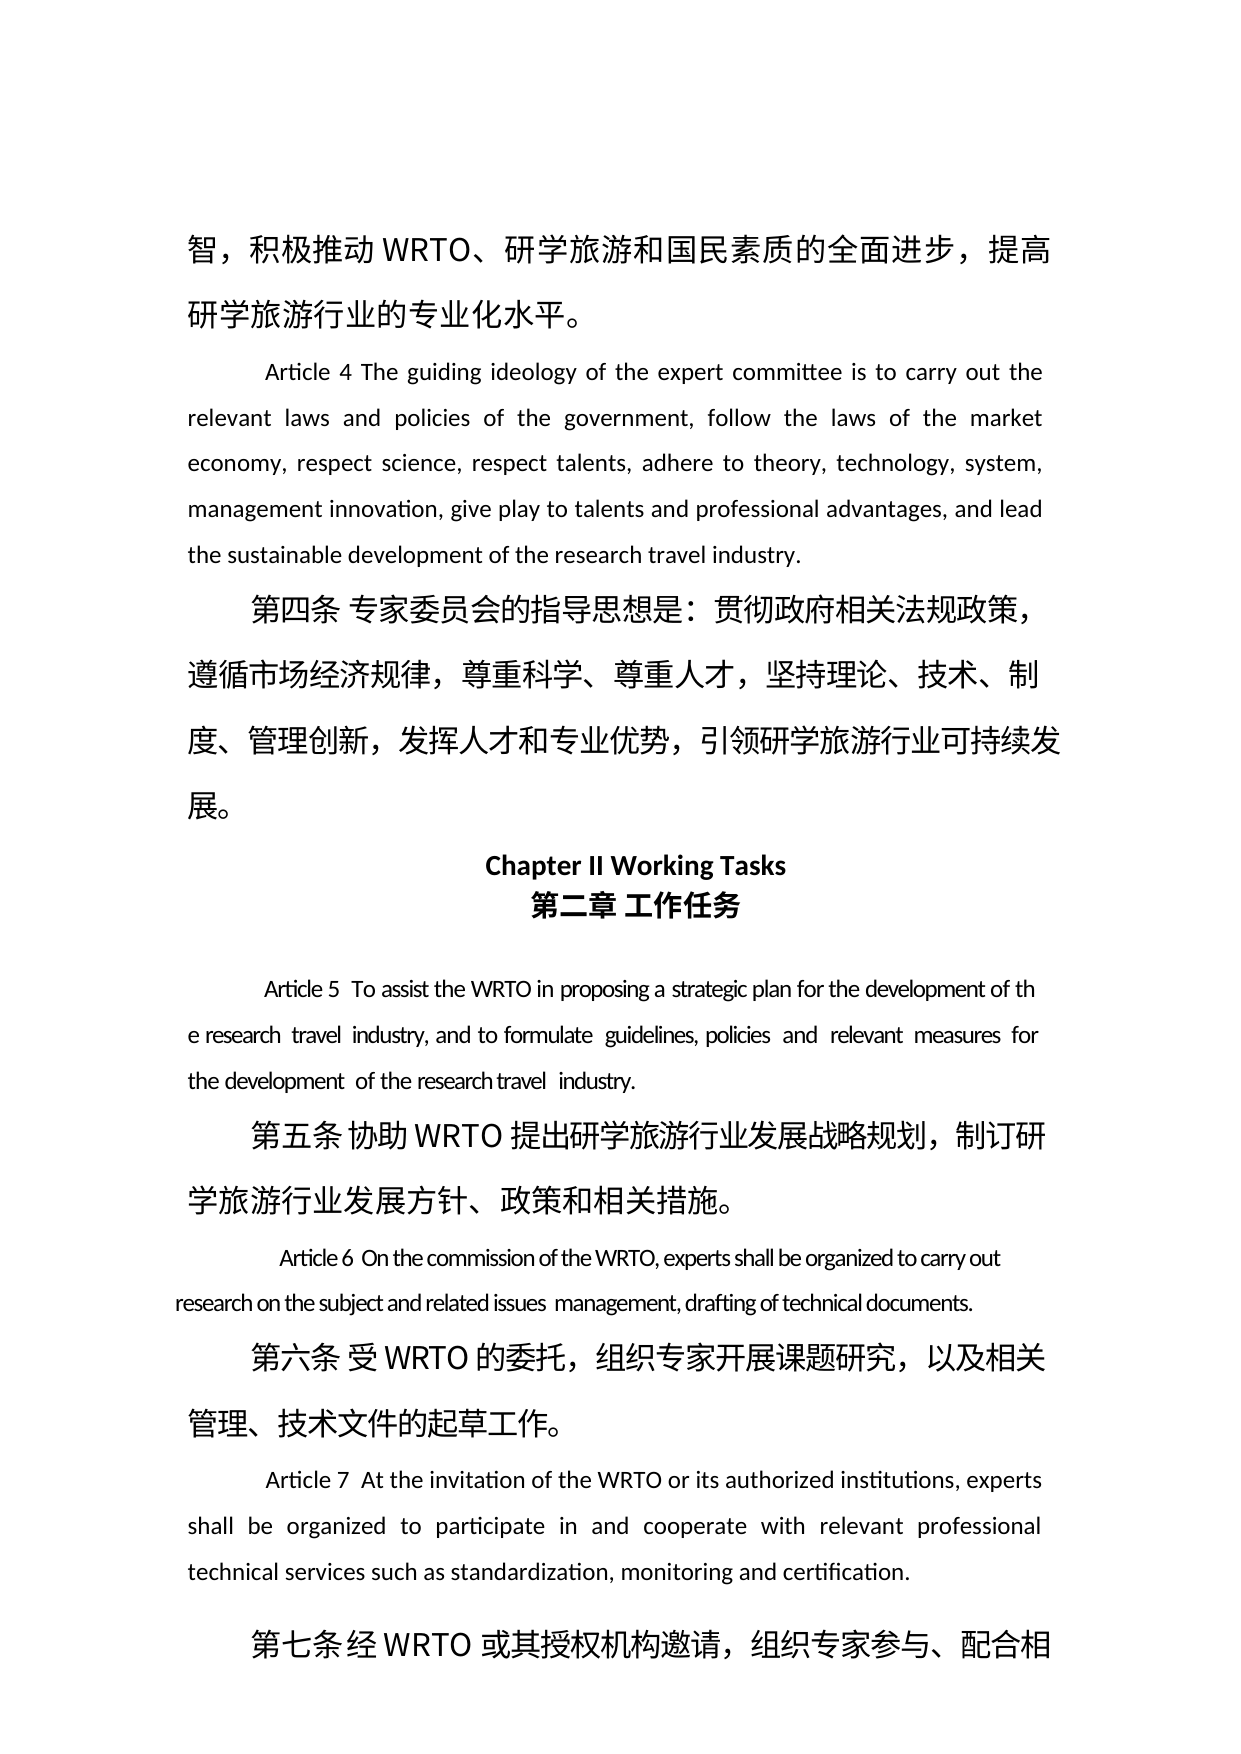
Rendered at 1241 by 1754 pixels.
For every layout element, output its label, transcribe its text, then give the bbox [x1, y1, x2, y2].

text Article 4 The guiding ideology of the expert committee is to carry out the relevant laws and policies of the government, follow the laws of the market economy, respect science, respect talents, adhere to theory, technology, system, management innovation, give play to talents and professional advantages, and lead the sustainable development of the research travel industry. [187, 356, 1044, 569]
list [187, 225, 1053, 336]
text Article 5 To assist the WRTO in proposing a strategic plan for the development of the research travel industry, and to formulate guidelines, policies and relevant measures for the development of the research travel industry. [187, 974, 1042, 1096]
text Chapter II Working Tasks [175, 847, 1096, 882]
list 专家委员会的指导思想是：贯彻政府相关法规政策， 遵循市场经济规律，尊重科学、尊重人才，坚持理论、技术、制度、管理创新，发挥人才和专业优势，引领研学旅游行业可持续发展。 [187, 585, 1068, 826]
list 协助 WRTO 提出研学旅游行业发展战略规划，制订研学旅游行业发展方针、政策和相关措施。 [187, 1111, 1053, 1222]
text Article 7 At the invitation of the WRTO or its authorized institutions, experts shall be organized to participate in and cooperate with relevant professional technical services such as standardization, monitoring and certification. [187, 1464, 1043, 1586]
list 受 WRTO 的委托，组织专家开展课题研究，以及相关管理、技术文件的起草工作。 [187, 1333, 1053, 1444]
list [187, 1620, 1053, 1665]
text 第二章 工作任务 [175, 882, 1096, 925]
text Article 6 On the commission of the WRTO, experts shall be organized to carry out research on the subject and related issues management, drafting of technical documents. [175, 1242, 1042, 1318]
